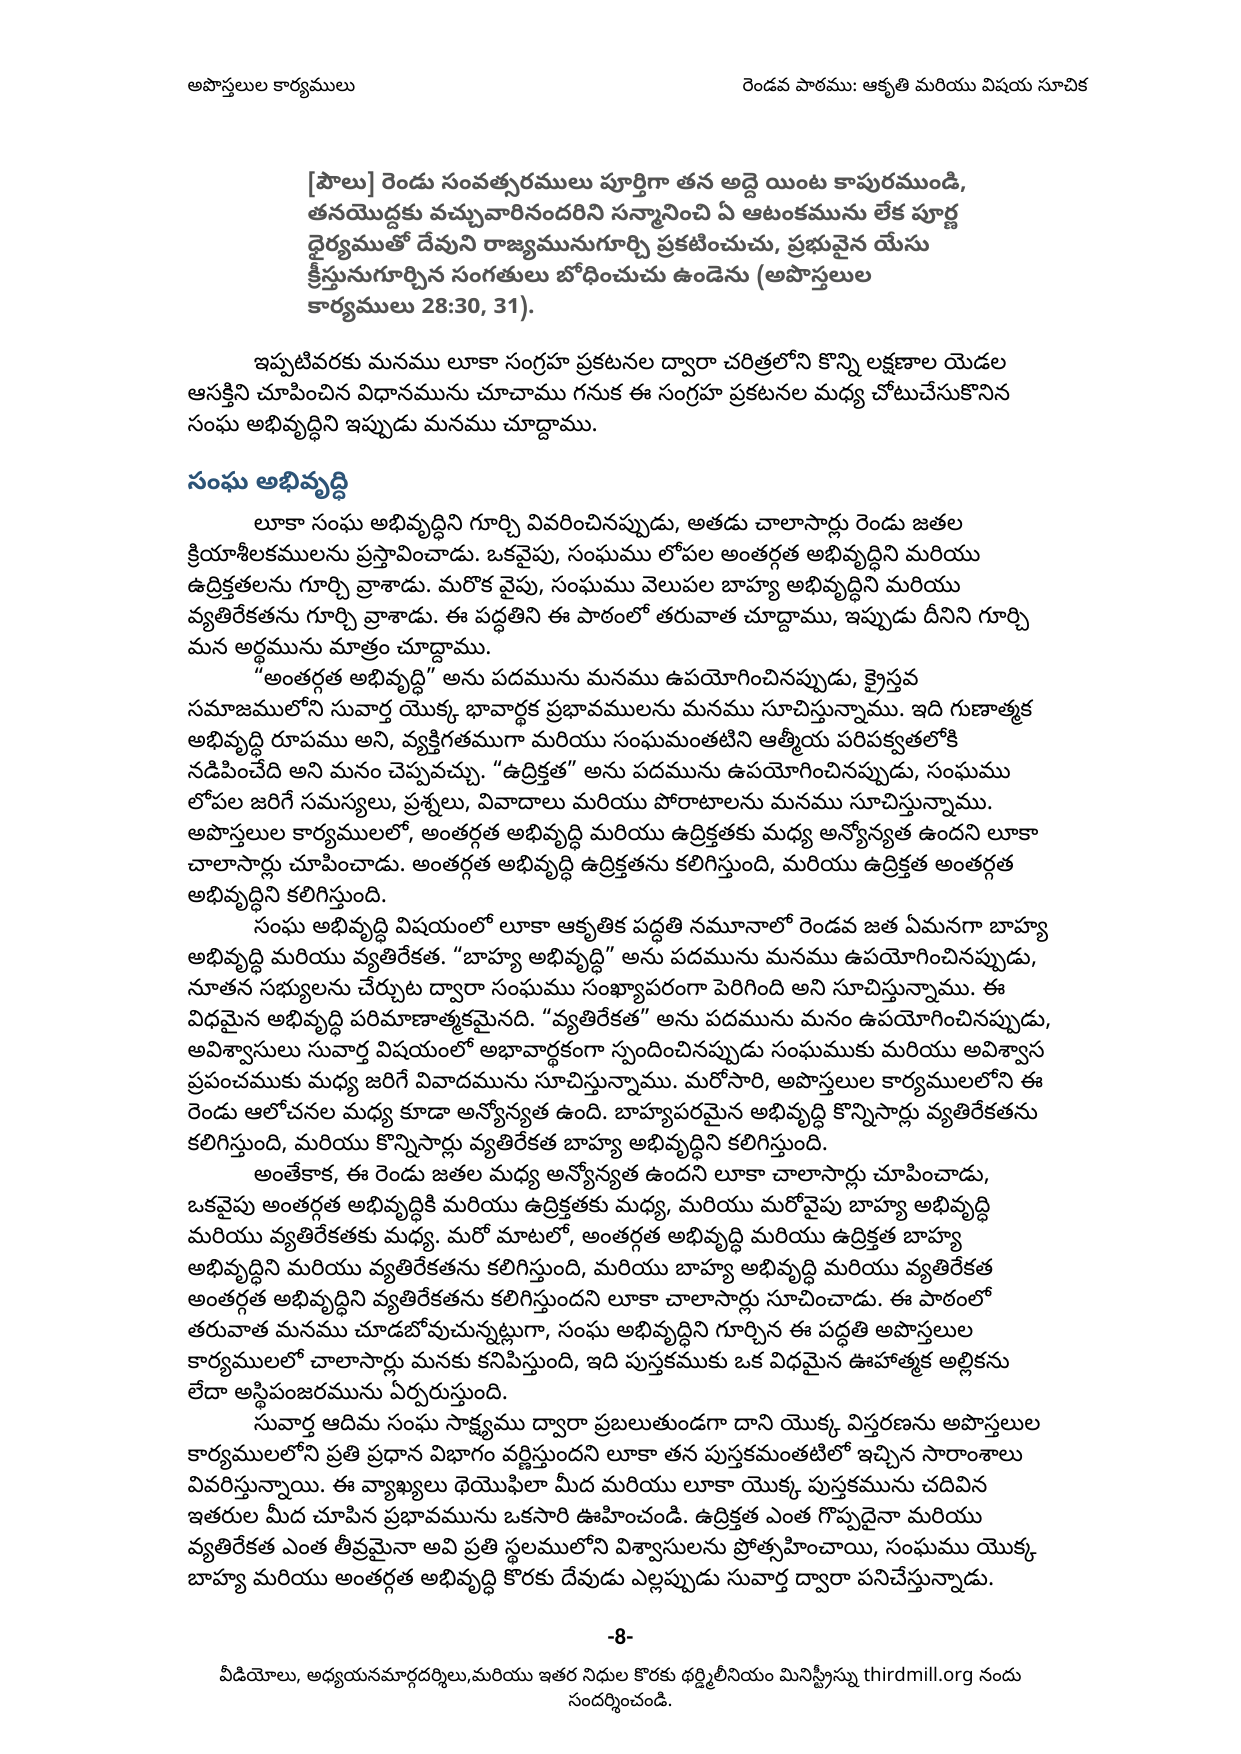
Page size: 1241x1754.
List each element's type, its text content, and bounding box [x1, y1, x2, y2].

text ఇప్పటివరకు మనము లూకా సంగ్రహ ప్రకటనల ద్వారా చరిత్రలోని కొన్ని లక్షణాల యెడల ఆసక్తిని చూపించిన విధానమును చూచాము గనుక ఈ సంగ్రహ ప్రకటనల మధ్య చోటుచేసుకొనిన సంఘ అభివృద్ధిని ఇప్పుడు మనము చూద్దాము. [187, 350, 1053, 443]
text లూకా సంఘ అభివృద్ధిని గూర్చి వివరించినప్పుడు, అతడు చాలాసార్లు రెండు జతల క్రియాశీలకములను ప్రస్తావించాడు. ఒకవైపు, సంఘము లోపల అంతర్గత అభివృద్ధిని మరియు ఉద్రిక్తతలను గూర్చి వ్రాశాడు. మరొక వైపు, సంఘము వెలుపల బాహ్య అభివృద్ధిని మరియు వ్యతిరేకతను గూర్చి వ్రాశాడు. ఈ పద్ధతిని ఈ పాఠంలో తరువాత చూద్దాము, ఇప్పుడు దీనిని గూర్చి మన అర్థమును మాత్రం చూద్దాము. [187, 510, 1053, 665]
text “అంతర్గత అభివృద్ధి” అను పదమును మనము ఉపయోగించినప్పుడు, క్రైస్తవ సమాజములోని సువార్త యొక్క భావార్థక ప్రభావములను మనము సూచిస్తున్నాము. ఇది గుణాత్మక అభివృద్ధి రూపము అని, వ్యక్తిగతముగా మరియు సంఘమంతటిని ఆత్మీయ పరిపక్వతలోకి నడిపించేది అని మనం చెప్పవచ్చు. “ఉద్రిక్తత” అను పదమును ఉపయోగించినప్పుడు, సంఘము లోపల జరిగే సమస్యలు, ప్రశ్నలు, వివాదాలు మరియు పోరాటాలను మనము సూచిస్తున్నాము. అపొస్తలుల కార్యములలో, అంతర్గత అభివృద్ధి మరియు ఉద్రిక్తతకు మధ్య అన్యోన్యత ఉందని లూకా చాలాసార్లు చూపించాడు. అంతర్గత అభివృద్ధి ఉద్రిక్తతను కలిగిస్తుంది, మరియు ఉద్రిక్తత అంతర్గత అభివృద్ధిని కలిగిస్తుంది. [187, 665, 1053, 913]
text అంతేకాక, ఈ రెండు జతల మధ్య అన్యోన్యత ఉందని లూకా చాలాసార్లు చూపించాడు, ఒకవైపు అంతర్గత అభివృద్ధికి మరియు ఉద్రిక్తతకు మధ్య, మరియు మరోవైపు బాహ్య అభివృద్ధి మరియు వ్యతిరేకతకు మధ్య. మరో మాటలో, అంతర్గత అభివృద్ధి మరియు ఉద్రిక్తత బాహ్య అభివృద్ధిని మరియు వ్యతిరేకతను కలిగిస్తుంది, మరియు బాహ్య అభివృద్ధి మరియు వ్యతిరేకత అంతర్గత అభివృద్ధిని వ్యతిరేకతను కలిగిస్తుందని లూకా చాలాసార్లు సూచించాడు. ఈ పాఠంలో తరువాత మనము చూడబోవుచున్నట్లుగా, సంఘ అభివృద్ధిని గూర్చిన ఈ పద్ధతి అపొస్తలుల కార్యములలో చాలాసార్లు మనకు కనిపిస్తుంది, ఇది పుస్తకముకు ఒక విధమైన ఊహాత్మక అల్లికను లేదా అస్థిపంజరమును ఏర్పరుస్తుంది. [187, 1162, 1053, 1410]
text [పౌలు] రెండు సంవత్సరములు పూర్తిగా తన అద్దె యింట కాపురముండి, తనయొద్దకు వచ్చువారినందరిని సన్మానించి ఏ ఆటంకమును లేక పూర్ణ ధైర్యముతో దేవుని రాజ్యమునుగూర్చి ప్రకటించుచు, ప్రభువైన యేసు క్రీస్తునుగూర్చిన సంగతులు బోధించుచు ఉండెను (అపొస్తలుల కార్యములు 28:30, 31). [307, 169, 978, 325]
text సంఘ అభివృద్ధి విషయంలో లూకా ఆకృతిక పద్ధతి నమూనాలో రెండవ జత ఏమనగా బాహ్య అభివృద్ధి మరియు వ్యతిరేకత. “బాహ్య అభివృద్ధి” అను పదమును మనము ఉపయోగించినప్పుడు, నూతన సభ్యులను చేర్చుట ద్వారా సంఘము సంఖ్యాపరంగా పెరిగింది అని సూచిస్తున్నాము. ఈ విధమైన అభివృద్ధి పరిమాణాత్మకమైనది. “వ్యతిరేకత” అను పదమును మనం ఉపయోగించినప్పుడు, అవిశ్వాసులు సువార్త విషయంలో అభావార్థకంగా స్పందించినప్పుడు సంఘముకు మరియు అవిశ్వాస ప్రపంచముకు మధ్య జరిగే వివాదమును సూచిస్తున్నాము. మరోసారి, అపొస్తలుల కార్యములలోని ఈ రెండు ఆలోచనల మధ్య కూడా అన్యోన్యత ఉంది. బాహ్యపరమైన అభివృద్ధి కొన్నిసార్లు వ్యతిరేకతను కలిగిస్తుంది, మరియు కొన్నిసార్లు వ్యతిరేకత బాహ్య అభివృద్ధిని కలిగిస్తుంది. [187, 913, 1053, 1162]
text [187, 1410, 1053, 1596]
subtitle సంఘ అభివృద్ధి [187, 468, 1053, 502]
